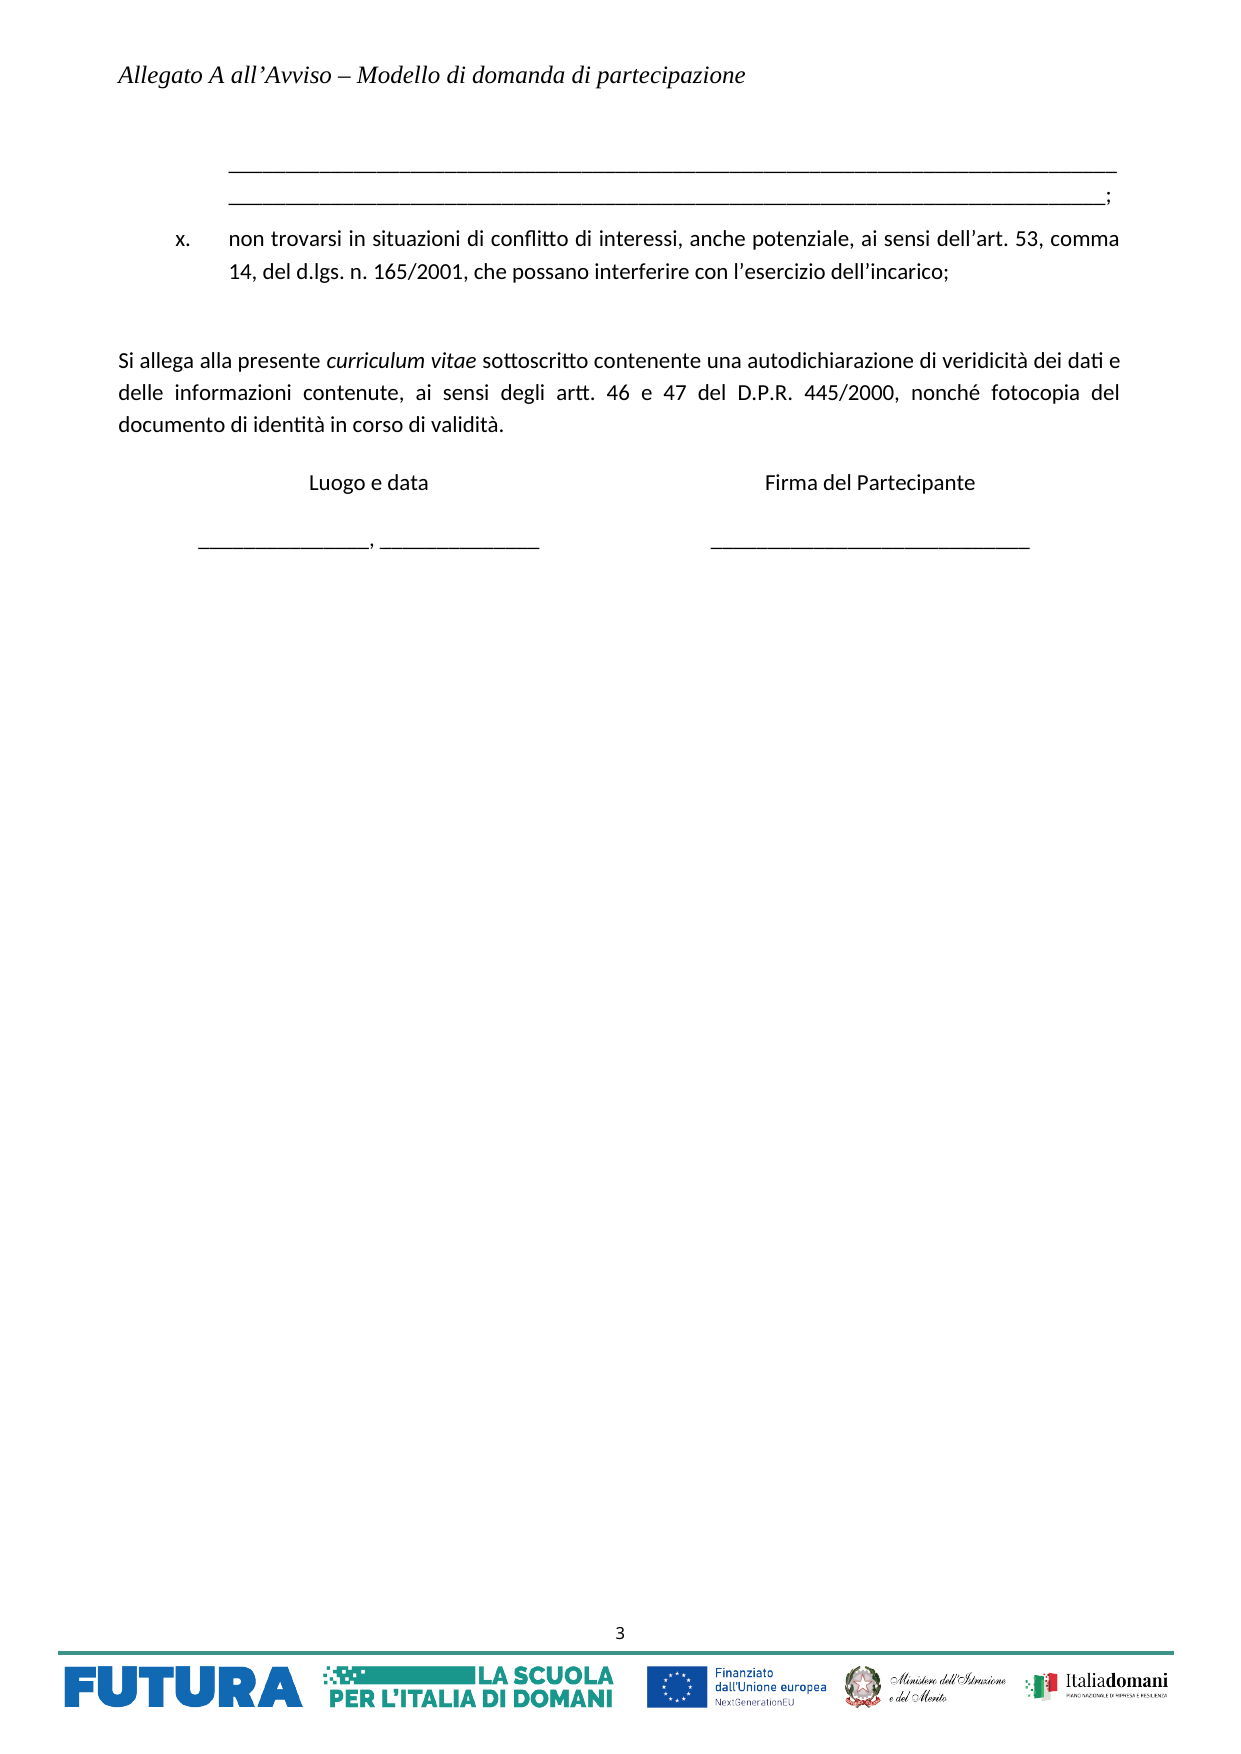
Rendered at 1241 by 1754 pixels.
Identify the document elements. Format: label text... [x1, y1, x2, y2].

table_cell ____________________________ [620, 512, 1121, 568]
table_header Luogo e data [118, 455, 619, 512]
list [228, 148, 1122, 208]
table_cell _______________, ______________ [118, 512, 619, 568]
picture [62, 1663, 1170, 1711]
list non trovarsi in situazioni di conflitto di interessi, anche potenziale, ai sensi dell’art. 53, comma 14, del d.lgs. n. 165/2001, che possano interferire con l’esercizio dell’incarico; [191, 224, 1122, 285]
text Si allega alla presente curriculum vitae sottoscritto contenente una autodichiarazione di veridicità dei dati e delle informazioni contenute, ai sensi degli artt. 46 e 47 del D.P.R. 445/2000, nonché fotocopia del documento di identità in corso di validità. [118, 346, 1122, 438]
table_header Firma del Partecipante [620, 455, 1121, 512]
